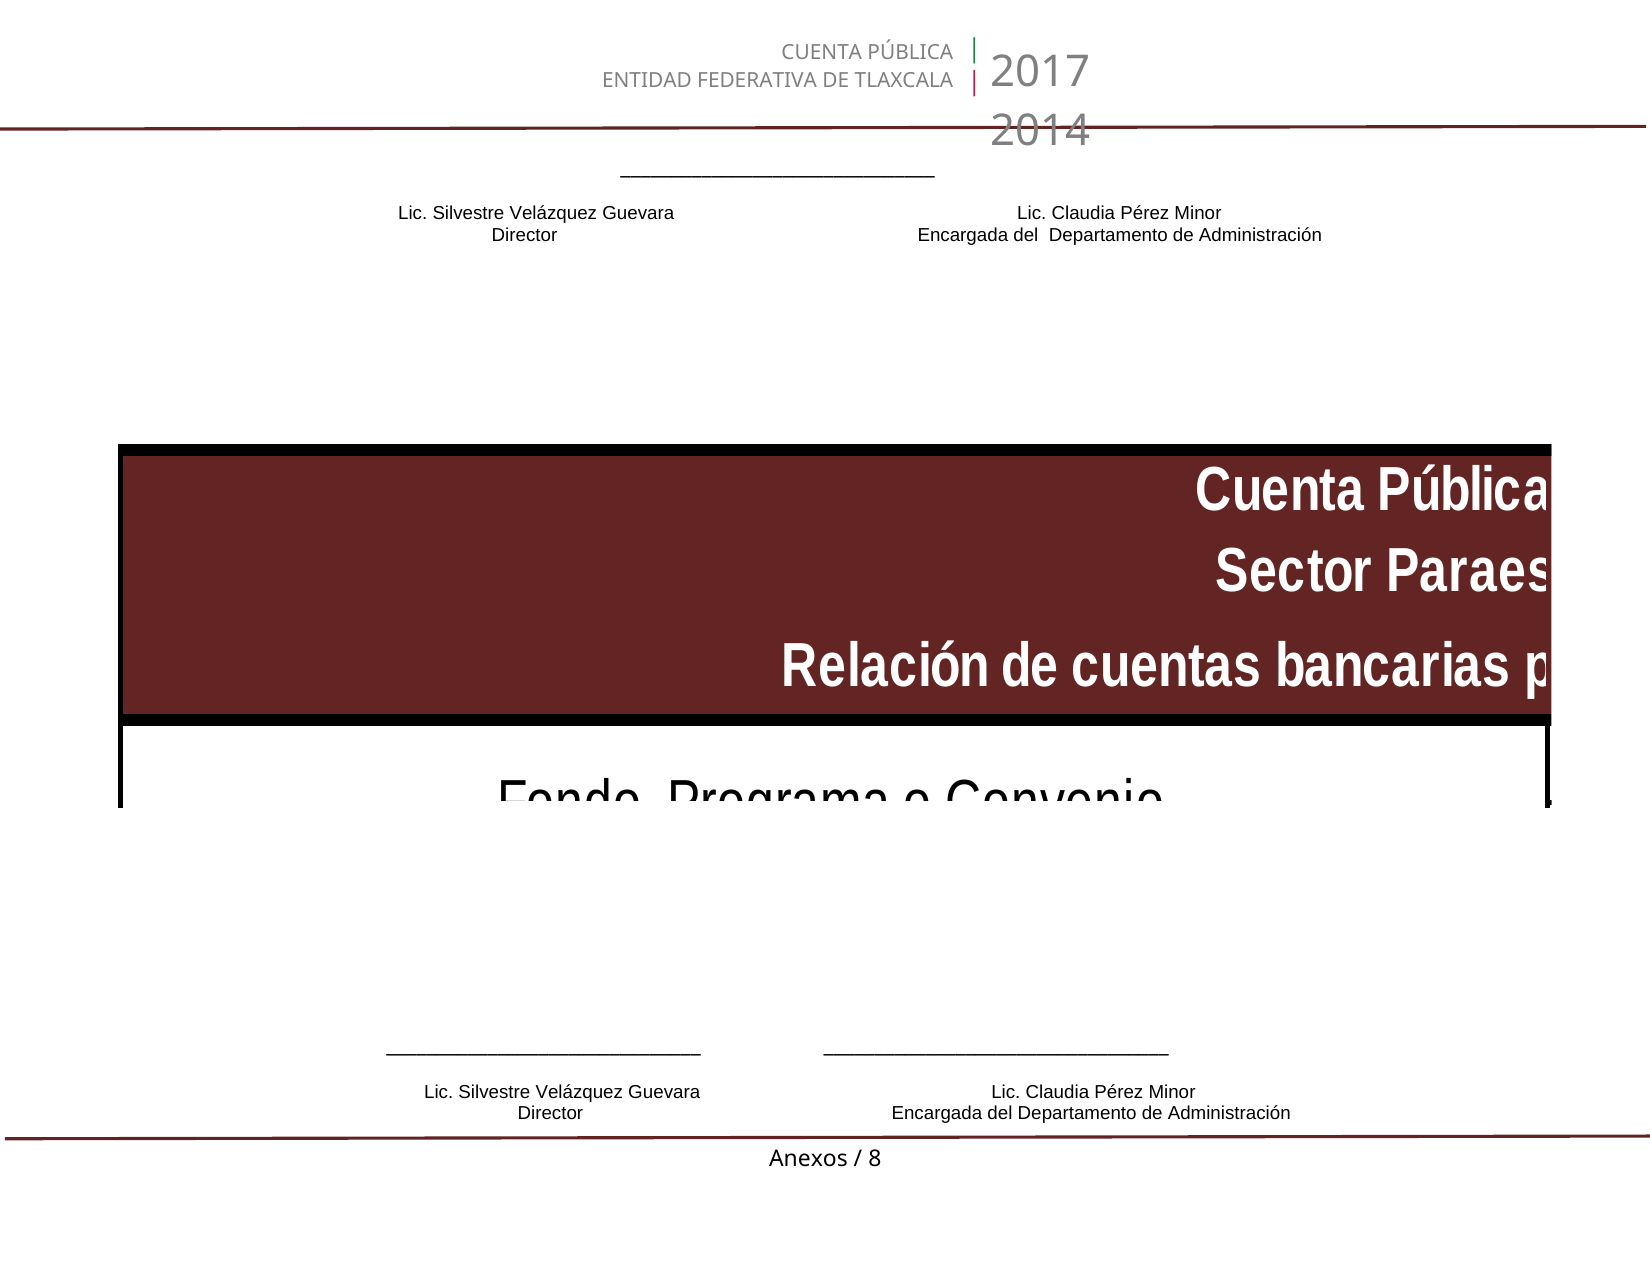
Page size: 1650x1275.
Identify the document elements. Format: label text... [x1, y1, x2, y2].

picture [968, 28, 985, 99]
text Director Encargada del Departamento de Administración [112, 224, 1538, 245]
text Lic. Silvestre Velázquez Guevara Lic. Claudia Pérez Minor [112, 202, 1538, 224]
text _______________________________ __________________________________ [112, 150, 1538, 181]
text Lic. Silvestre Velázquez Guevara Lic. Claudia Pérez Minor [112, 1080, 1538, 1102]
text _______________________________ __________________________________ [112, 1028, 1538, 1059]
text Director Encargada del Departamento de Administración [112, 1102, 1538, 1123]
